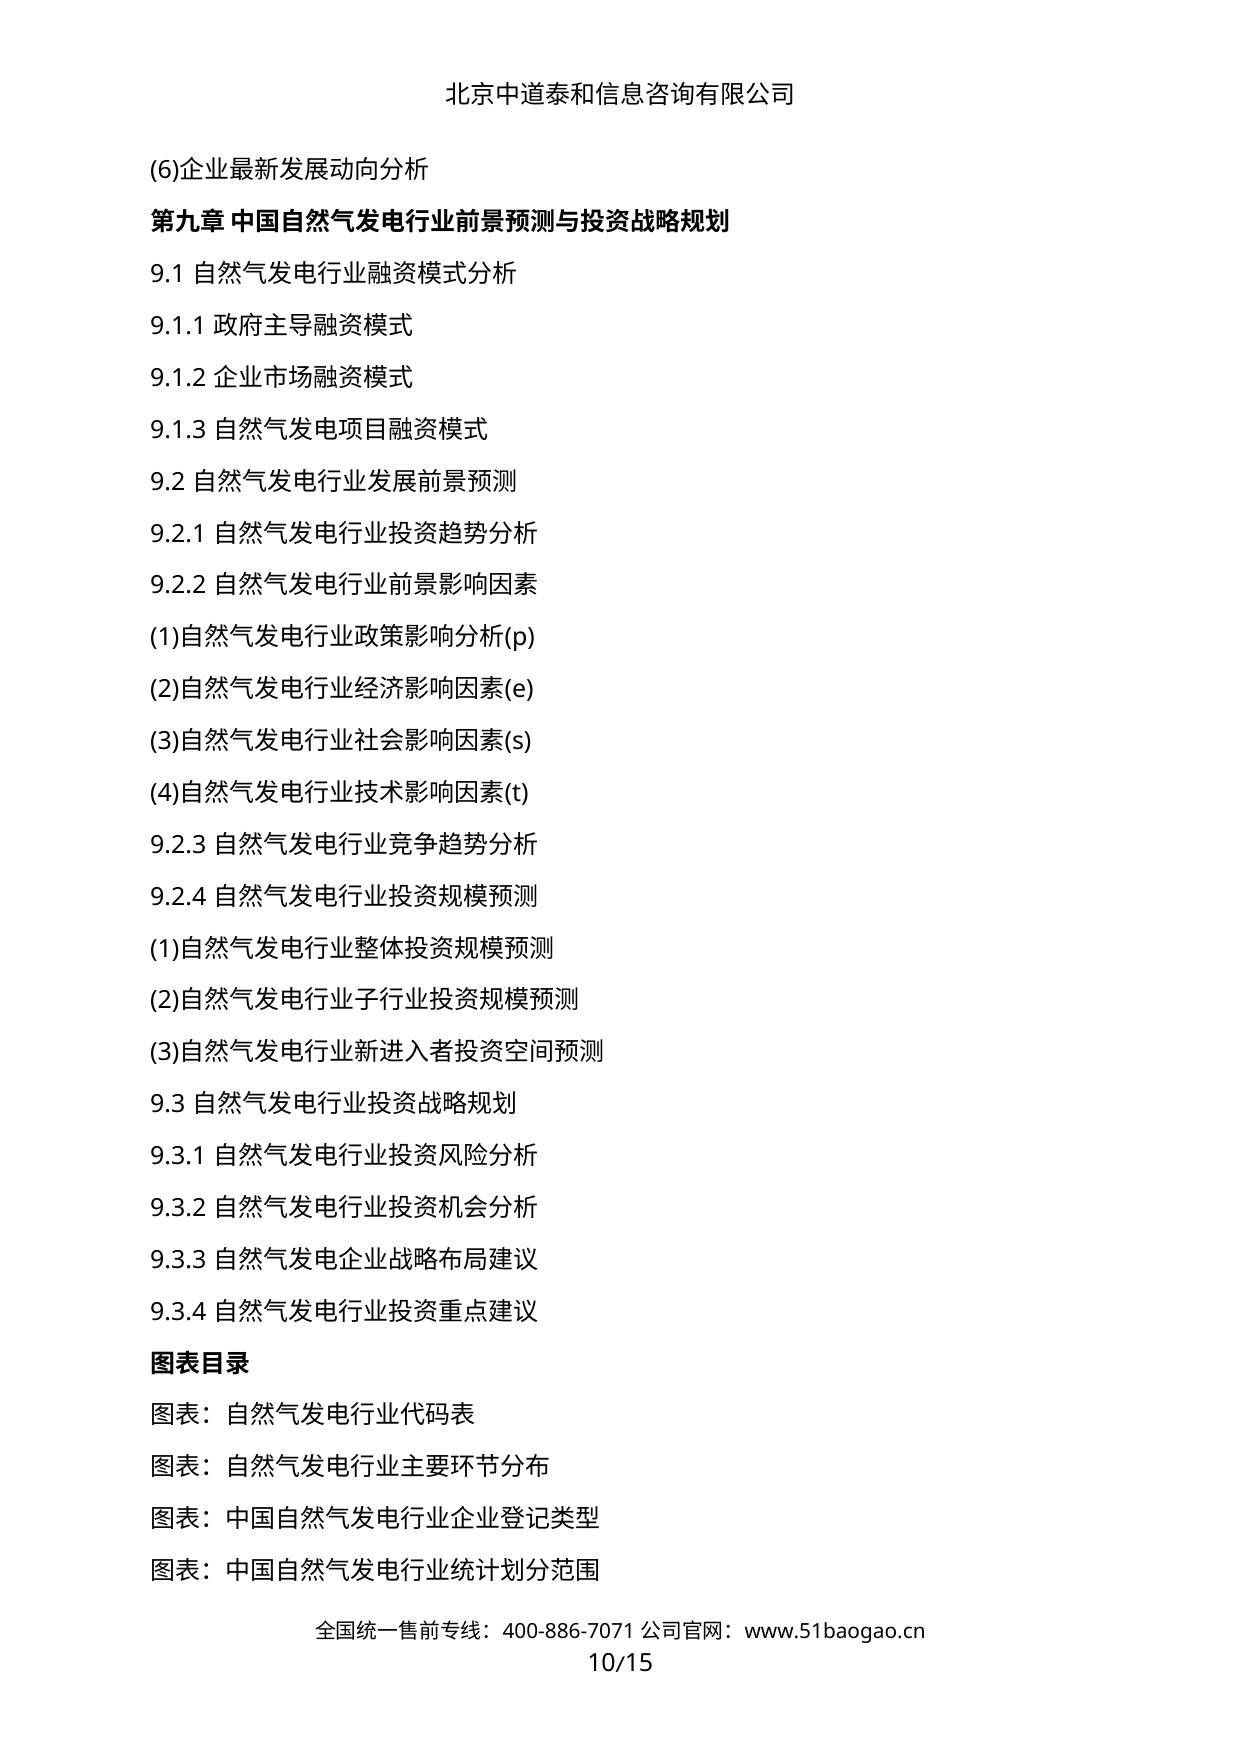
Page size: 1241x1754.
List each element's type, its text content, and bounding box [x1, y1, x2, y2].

text 9.1 自然气发电行业融资模式分析 [150, 254, 1090, 290]
text (2)自然气发电行业经济影响因素(e) [150, 669, 1090, 705]
text 图表目录 [150, 1343, 1090, 1379]
text 9.3.1 自然气发电行业投资风险分析 [150, 1136, 1090, 1172]
text (3)自然气发电行业新进入者投资空间预测 [150, 1032, 1090, 1068]
text (1)自然气发电行业整体投资规模预测 [150, 928, 1090, 964]
text 9.3 自然气发电行业投资战略规划 [150, 1084, 1090, 1120]
text 9.3.2 自然气发电行业投资机会分析 [150, 1187, 1090, 1224]
text 9.2.3 自然气发电行业竞争趋势分析 [150, 824, 1090, 861]
text 9.2 自然气发电行业发展前景预测 [150, 461, 1090, 497]
text 9.3.4 自然气发电行业投资重点建议 [150, 1291, 1090, 1327]
text 9.1.3 自然气发电项目融资模式 [150, 409, 1090, 446]
text 9.3.3 自然气发电企业战略布局建议 [150, 1239, 1090, 1276]
text 9.1.2 企业市场融资模式 [150, 357, 1090, 394]
text (4)自然气发电行业技术影响因素(t) [150, 772, 1090, 809]
text 9.2.2 自然气发电行业前景影响因素 [150, 565, 1090, 601]
text (1)自然气发电行业政策影响分析(p) [150, 617, 1090, 653]
text 图表：自然气发电行业代码表 [150, 1395, 1090, 1431]
text 图表：中国自然气发电行业统计划分范围 [150, 1551, 1090, 1587]
text 9.1.1 政府主导融资模式 [150, 306, 1090, 342]
text 9.2.1 自然气发电行业投资趋势分析 [150, 513, 1090, 549]
text 第九章 中国自然气发电行业前景预测与投资战略规划 [150, 202, 1090, 238]
text (2)自然气发电行业子行业投资规模预测 [150, 980, 1090, 1016]
text 9.2.4 自然气发电行业投资规模预测 [150, 876, 1090, 912]
text 图表：中国自然气发电行业企业登记类型 [150, 1499, 1090, 1535]
text 图表：自然气发电行业主要环节分布 [150, 1447, 1090, 1483]
text (6)企业最新发展动向分析 [150, 150, 1090, 186]
text (3)自然气发电行业社会影响因素(s) [150, 721, 1090, 757]
